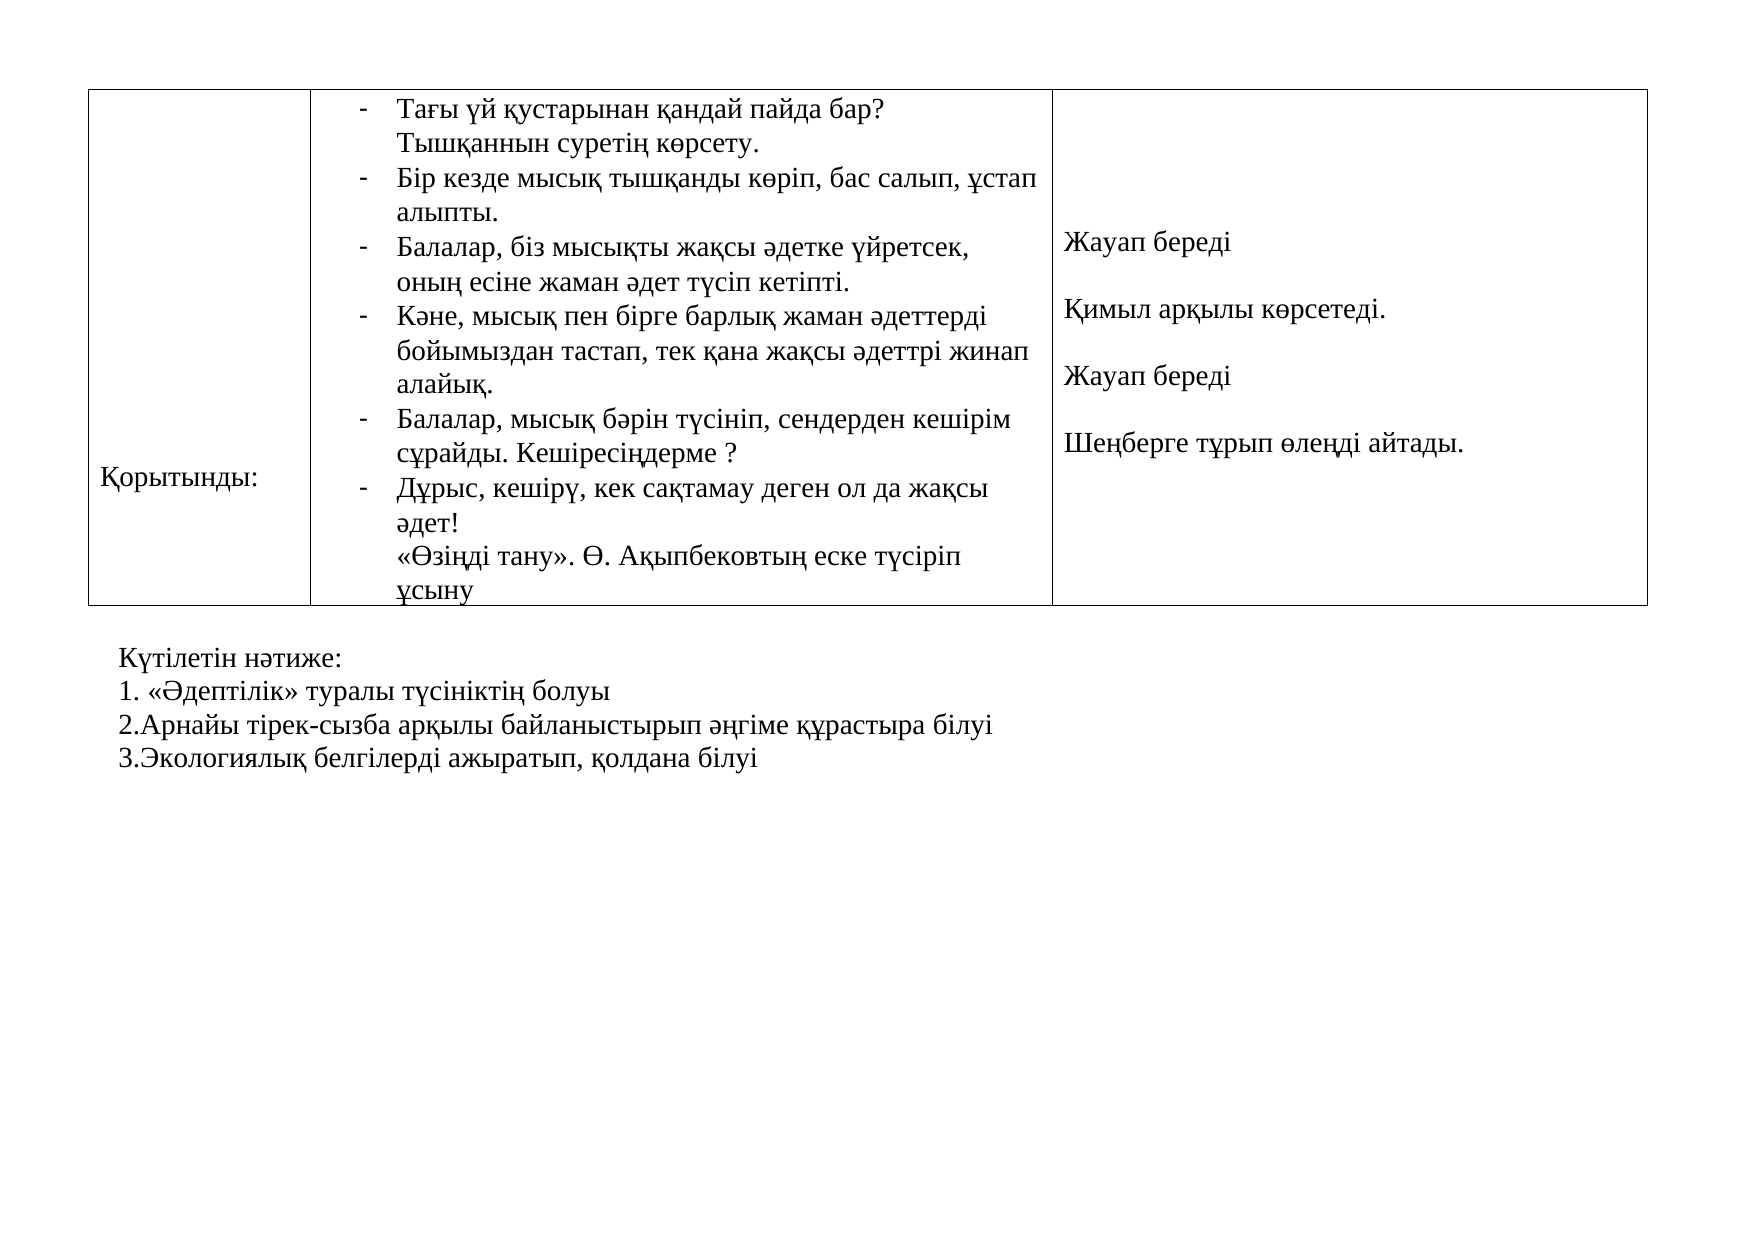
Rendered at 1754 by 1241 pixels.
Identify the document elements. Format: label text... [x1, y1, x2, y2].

text 2.Арнайы тірек-сызба арқылы байланыстырып әңгіме құрастыра білуі [118, 707, 1636, 741]
text 3.Экологиялық белгілерді ажыратып, қолдана білуі [118, 741, 1636, 774]
text Күтілетін нәтиже: [118, 640, 1636, 673]
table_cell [1053, 90, 1647, 605]
text 1. «Әдептілік» туралы түсініктің болуы [118, 673, 1636, 707]
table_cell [89, 90, 310, 605]
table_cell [311, 90, 1052, 605]
